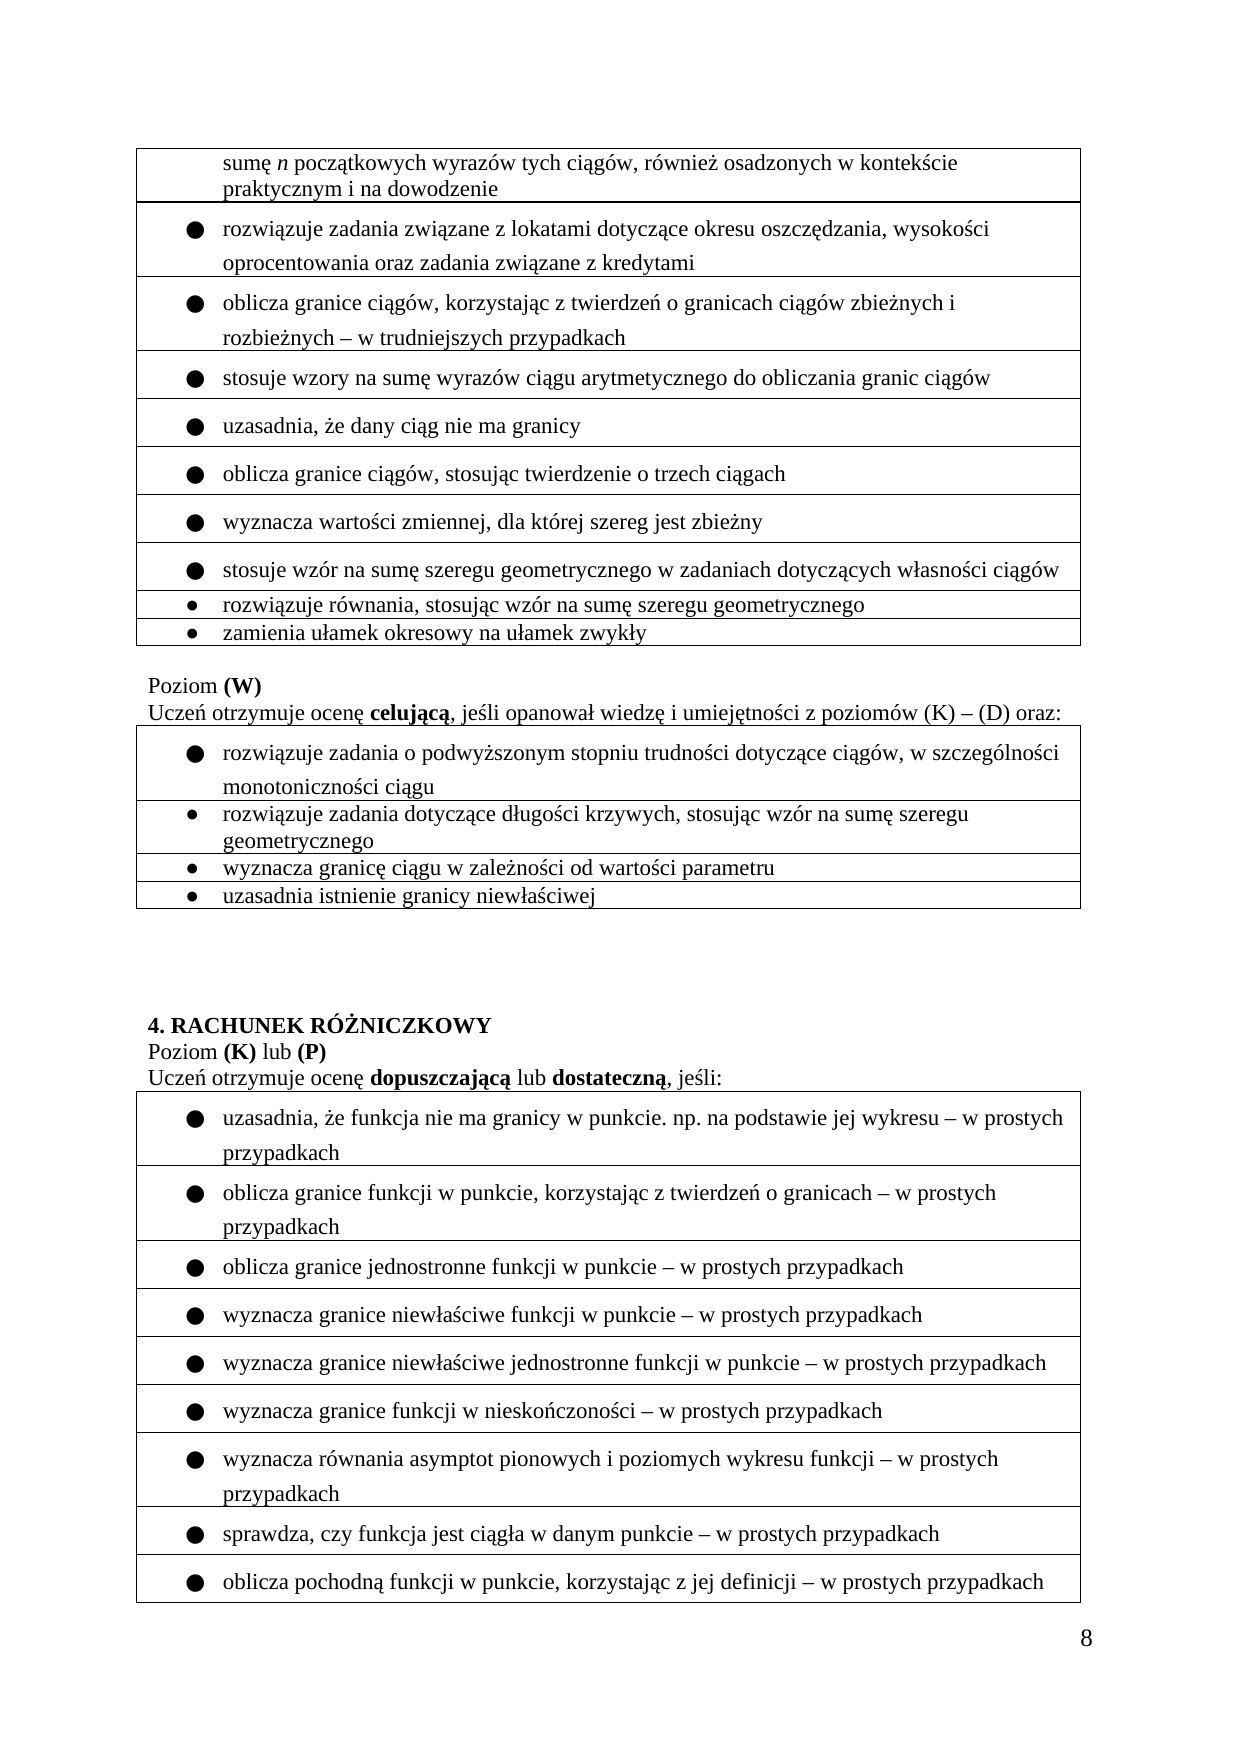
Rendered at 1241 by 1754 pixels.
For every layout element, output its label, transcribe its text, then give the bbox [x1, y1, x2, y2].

table_cell oblicza granice funkcji w punkcie, korzystając z twierdzeń o granicach – w prostych przypadkach [137, 1166, 1080, 1239]
table_cell oblicza granice ciągów, korzystając z twierdzeń o granicach ciągów zbieżnych i rozbieżnych – w trudniejszych przypadkach [137, 277, 1080, 350]
text Poziom (W) [148, 672, 1093, 699]
table_cell uzasadnia istnienie granicy niewłaściwej [137, 882, 1080, 908]
table_cell sprawdza, czy funkcja jest ciągła w danym punkcie – w prostych przypadkach [137, 1507, 1080, 1554]
table_cell oblicza granice ciągów, stosując twierdzenie o trzech ciągach [137, 447, 1080, 494]
table_cell oblicza pochodną funkcji w punkcie, korzystając z jej definicji – w prostych przypadkach [137, 1555, 1080, 1602]
text Uczeń otrzymuje ocenę celującą, jeśli opanował wiedzę i umiejętności z poziomów (K) – (D) oraz: [148, 699, 1093, 725]
table_header uzasadnia, że funkcja nie ma granicy w punkcie. np. na podstawie jej wykresu – w prostych przypadkach [137, 1092, 1080, 1165]
table_cell rozwiązuje zadania związane z lokatami dotyczące okresu oszczędzania, wysokości oprocentowania oraz zadania związane z kredytami [137, 203, 1080, 276]
table_cell zamienia ułamek okresowy na ułamek zwykły [137, 619, 1080, 645]
text Poziom (K) lub (P) [148, 1038, 1093, 1064]
subtitle 4. RACHUNEK RÓŻNICZKOWY [148, 1012, 1093, 1038]
table_cell wyznacza granice niewłaściwe jednostronne funkcji w punkcie – w prostych przypadkach [137, 1337, 1080, 1384]
table_cell stosuje wzory na sumę wyrazów ciągu arytmetycznego do obliczania granic ciągów [137, 351, 1080, 398]
table_cell stosuje wzór na sumę szeregu geometrycznego w zadaniach dotyczących własności ciągów [137, 543, 1080, 590]
table_cell wyznacza granice funkcji w nieskończoności – w prostych przypadkach [137, 1385, 1080, 1432]
table_cell wyznacza granicę ciągu w zależności od wartości parametru [137, 854, 1080, 881]
table_cell wyznacza równania asymptot pionowych i poziomych wykresu funkcji – w prostych przypadkach [137, 1433, 1080, 1506]
table_cell wyznacza granice niewłaściwe funkcji w punkcie – w prostych przypadkach [137, 1289, 1080, 1336]
text Uczeń otrzymuje ocenę dopuszczającą lub dostateczną, jeśli: [148, 1064, 1093, 1091]
table_cell oblicza granice jednostronne funkcji w punkcie – w prostych przypadkach [137, 1241, 1080, 1288]
table_header rozwiązuje zadania o podwyższonym stopniu trudności dotyczące ciągów, w szczególności monotoniczności ciągu [137, 726, 1080, 799]
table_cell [137, 149, 1080, 201]
table_cell rozwiązuje zadania dotyczące długości krzywych, stosując wzór na sumę szeregu geometrycznego [137, 801, 1080, 853]
table_cell rozwiązuje równania, stosując wzór na sumę szeregu geometrycznego [137, 591, 1080, 618]
table_cell uzasadnia, że dany ciąg nie ma granicy [137, 399, 1080, 446]
table_cell wyznacza wartości zmiennej, dla której szereg jest zbieżny [137, 495, 1080, 542]
